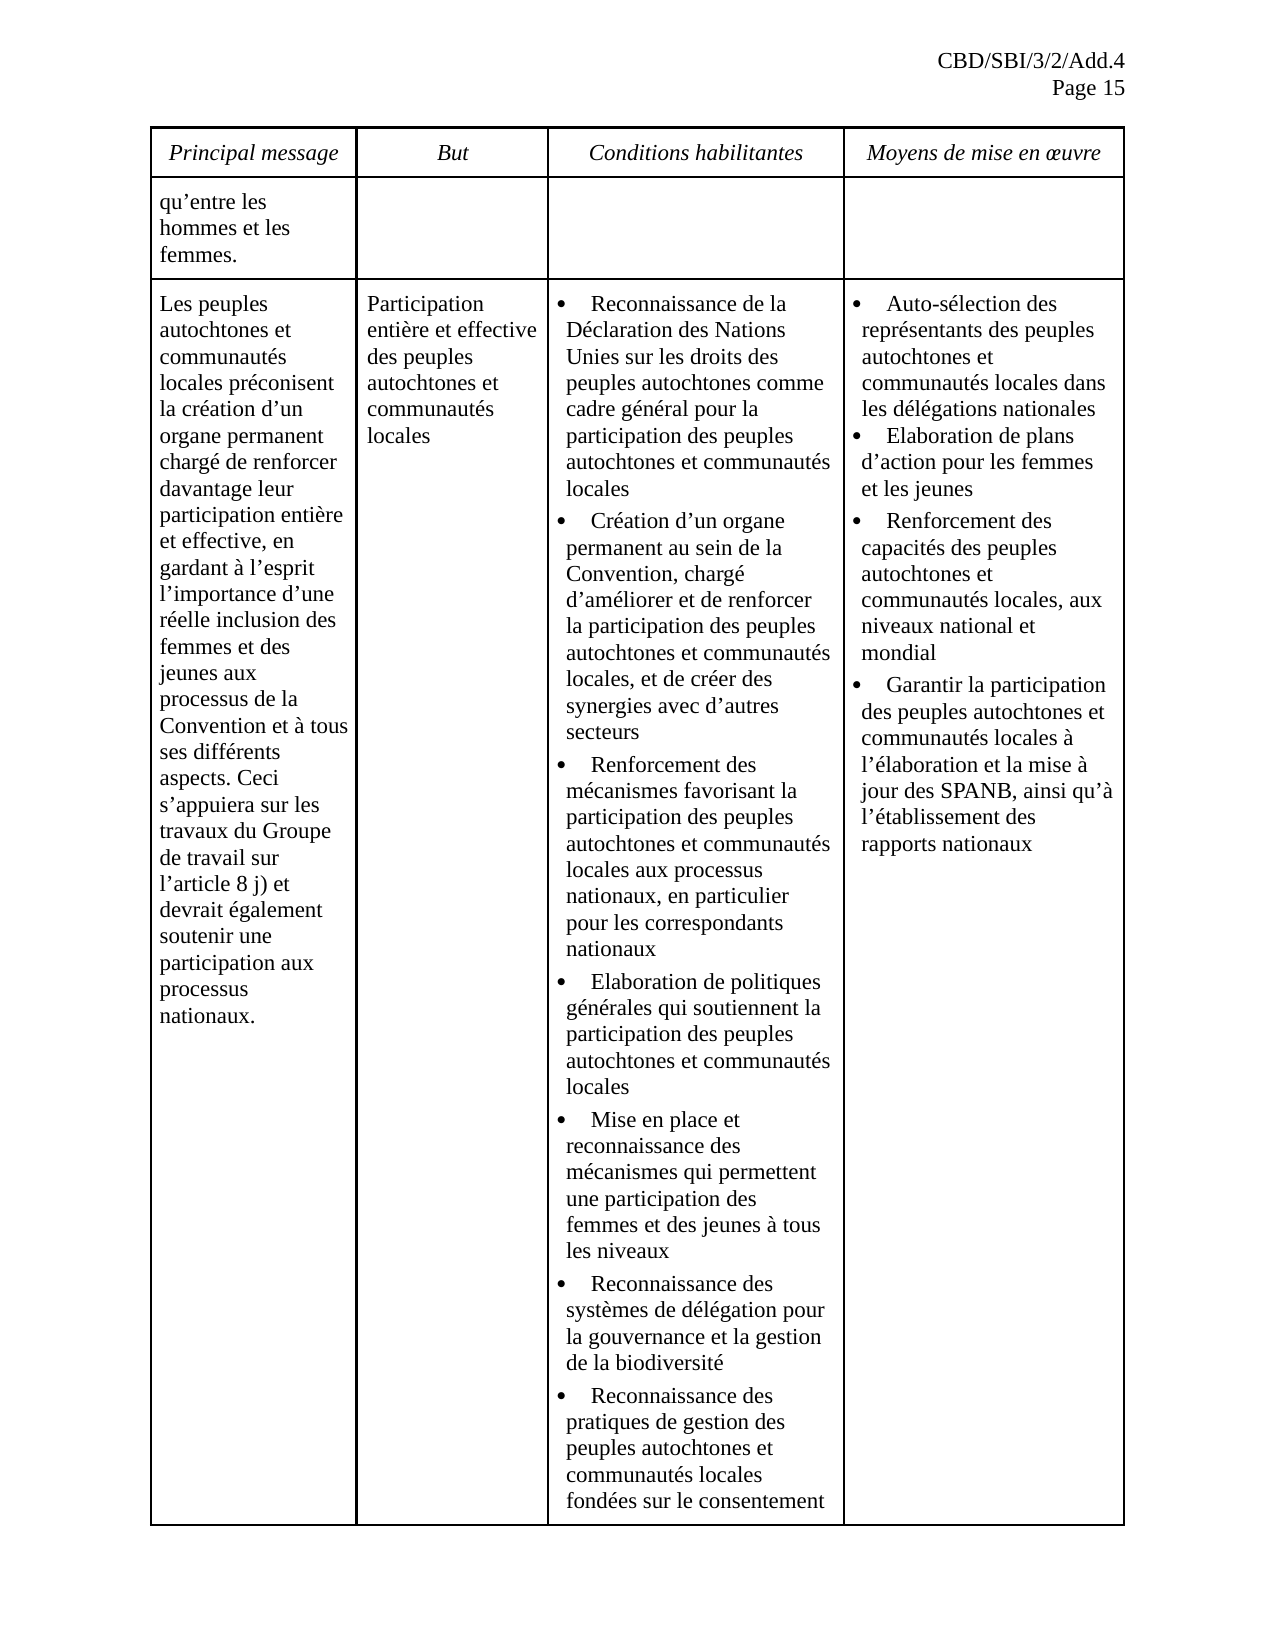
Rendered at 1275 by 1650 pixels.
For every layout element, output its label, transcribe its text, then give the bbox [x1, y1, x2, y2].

table_header Moyens de mise en œuvre [845, 129, 1123, 176]
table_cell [358, 178, 547, 278]
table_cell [152, 178, 355, 278]
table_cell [845, 178, 1123, 278]
table_header Principal message [152, 129, 355, 176]
table_header Conditions habilitantes [549, 129, 843, 176]
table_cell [152, 280, 355, 1524]
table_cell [549, 280, 843, 1524]
table_header But [358, 129, 547, 176]
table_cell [845, 280, 1123, 1524]
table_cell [358, 280, 547, 1524]
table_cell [549, 178, 843, 278]
